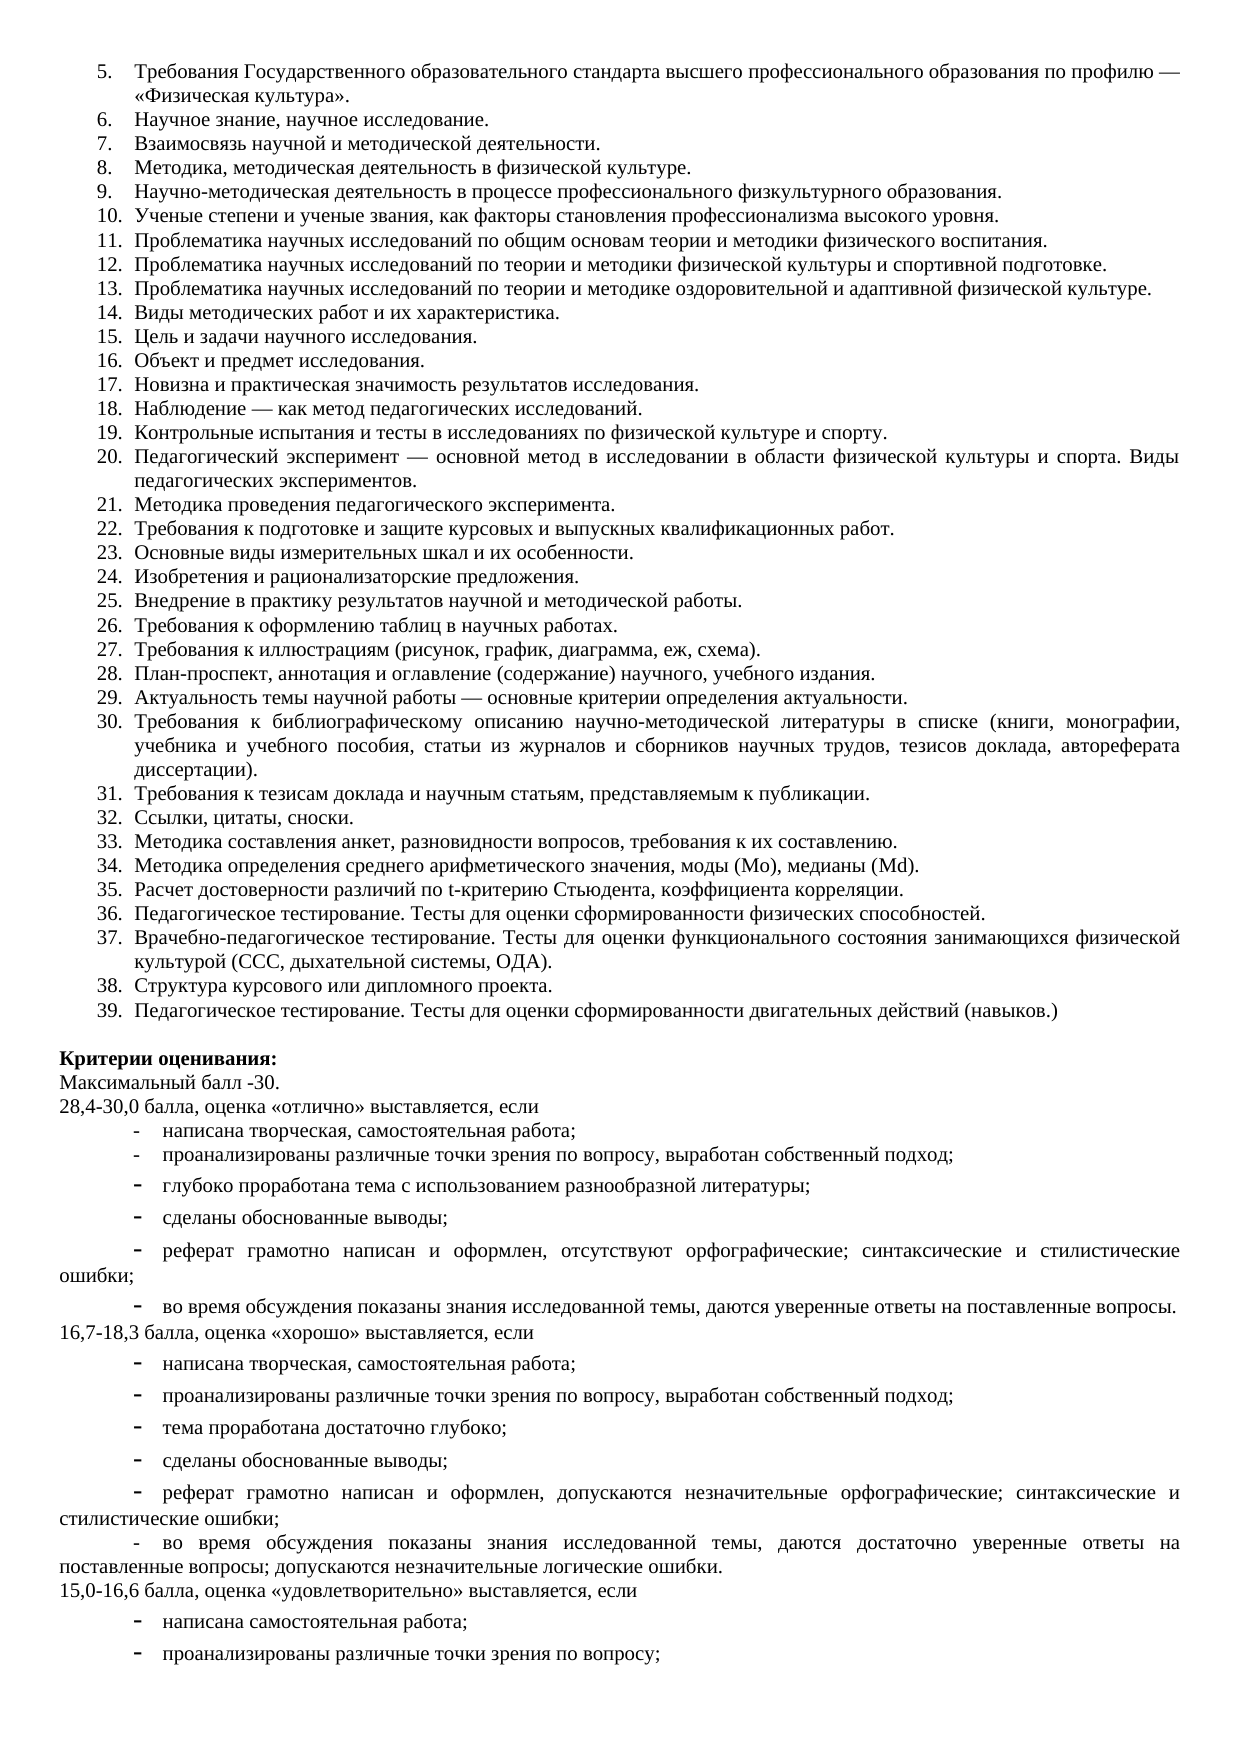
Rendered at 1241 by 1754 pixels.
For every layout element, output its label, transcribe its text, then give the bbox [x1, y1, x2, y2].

list Методика составления анкет, разновидности вопросов, требования к их составлению. [97, 829, 1181, 853]
text 28,4-30,0 балла, оценка «отлично» выставляется, если [59, 1094, 1181, 1118]
list Требования к оформлению таблиц в научных работах. [97, 612, 1181, 637]
list Наблюдение — как метод педагогических исследований. [97, 396, 1181, 420]
list Педагогический эксперимент — основной метод в исследовании в области физической культуры и спорта. Виды педагогических экспериментов. [97, 444, 1181, 492]
list проанализированы различные точки зрения по вопросу; [59, 1634, 1181, 1667]
list во время обсуждения показаны знания исследованной темы, даются уверенные ответы на поставленные вопросы. [59, 1287, 1181, 1319]
list Проблематика научных исследований по теории и методики физической культуры и спортивной подготовке. [97, 252, 1181, 276]
text - проанализированы различные точки зрения по вопросу, выработан собственный подход; [59, 1142, 1181, 1166]
list Взаимосвязь научной и методической деятельности. [97, 131, 1181, 155]
list глубоко проработана тема с использованием разнообразной литературы; [59, 1166, 1181, 1198]
text 15,0-16,6 балла, оценка «удовлетворительно» выставляется, если [59, 1578, 1181, 1602]
list Требования к тезисам доклада и научным статьям, представляемым к публикации. [97, 781, 1181, 805]
list Педагогическое тестирование. Тесты для оценки сформированности физических способностей. [97, 901, 1181, 925]
list Требования к библиографическому описанию научно-методической литературы в списке (книги, монографии, учебника и учебного пособия, статьи из журналов и сборников научных трудов, тезисов доклада, автореферата диссертации). [97, 709, 1181, 781]
list написана самостоятельная работа; [59, 1602, 1181, 1634]
list Педагогическое тестирование. Тесты для оценки сформированности двигательных действий (навыков.) [97, 997, 1181, 1022]
list Внедрение в практику результатов научной и методической работы. [97, 588, 1181, 612]
list Объект и предмет исследования. [97, 348, 1181, 372]
list Контрольные испытания и тесты в исследованиях по физической культуре и спорту. [97, 420, 1181, 444]
list Требования Государственного образовательного стандарта высшего профессионального образования по профилю — «Физическая культура». [97, 59, 1181, 107]
list Структура курсового или дипломного проекта. [97, 973, 1181, 997]
list Требования к иллюстрациям (рисунок, график, диаграмма, еж, схема). [97, 637, 1181, 661]
list реферат грамотно написан и оформлен, отсутствуют орфографические; синтаксические и стилистические ошибки; [59, 1231, 1181, 1287]
text - написана творческая, самостоятельная работа; [59, 1118, 1181, 1142]
list Ссылки, цитаты, сноски. [97, 805, 1181, 829]
list Ученые степени и ученые звания, как факторы становления профессионализма высокого уровня. [97, 203, 1181, 227]
list Новизна и практическая значимость результатов исследования. [97, 372, 1181, 396]
list Виды методических работ и их характеристика. [97, 300, 1181, 324]
list Методика проведения педагогического эксперимента. [97, 492, 1181, 516]
list Проблематика научных исследований по теории и методике оздоровительной и адаптивной физической культуре. [97, 276, 1181, 300]
list План-проспект, аннотация и оглавление (содержание) научного, учебного издания. [97, 661, 1181, 685]
list Актуальность темы научной работы — основные критерии определения актуальности. [97, 685, 1181, 709]
list Расчет достоверности различий по t-критерию Стьюдента, коэффициента корреляции. [97, 877, 1181, 901]
list Изобретения и рационализаторские предложения. [97, 564, 1181, 588]
list Методика определения среднего арифметического значения, моды (Мо), медианы (Md). [97, 853, 1181, 877]
list Врачебно-педагогическое тестирование. Тесты для оценки функционального состояния занимающихся физической культурой (ССС, дыхательной системы, ОДА). [97, 925, 1181, 973]
list сделаны обоснованные выводы; [59, 1441, 1181, 1473]
list сделаны обоснованные выводы; [59, 1198, 1181, 1231]
list Цель и задачи научного исследования. [97, 324, 1181, 348]
list Научно-методическая деятельность в процессе профессионального физкультурного образования. [97, 179, 1181, 203]
list тема проработана достаточно глубоко; [59, 1408, 1181, 1441]
list реферат грамотно написан и оформлен, допускаются незначительные орфографические; синтаксические и стилистические ошибки; [59, 1473, 1181, 1530]
list написана творческая, самостоятельная работа; [59, 1344, 1181, 1376]
list Основные виды измерительных шкал и их особенности. [97, 540, 1181, 564]
list Методика, методическая деятельность в физической культуре. [97, 155, 1181, 179]
text Критерии оценивания: [59, 1046, 1181, 1070]
text 16,7-18,3 балла, оценка «хорошо» выставляется, если [59, 1319, 1181, 1344]
list Требования к подготовке и защите курсовых и выпускных квалификационных работ. [97, 516, 1181, 540]
list проанализированы различные точки зрения по вопросу, выработан собственный подход; [59, 1376, 1181, 1408]
text - во время обсуждения показаны знания исследованной темы, даются достаточно уверенные ответы на поставленные вопросы; допускаются незначительные логические ошибки. [59, 1530, 1181, 1578]
list Проблематика научных исследований по общим основам тeoрии и методики физического воспитания. [97, 227, 1181, 252]
list Научное знание, научное исследование. [97, 107, 1181, 131]
text Максимальный балл -30. [59, 1070, 1181, 1094]
